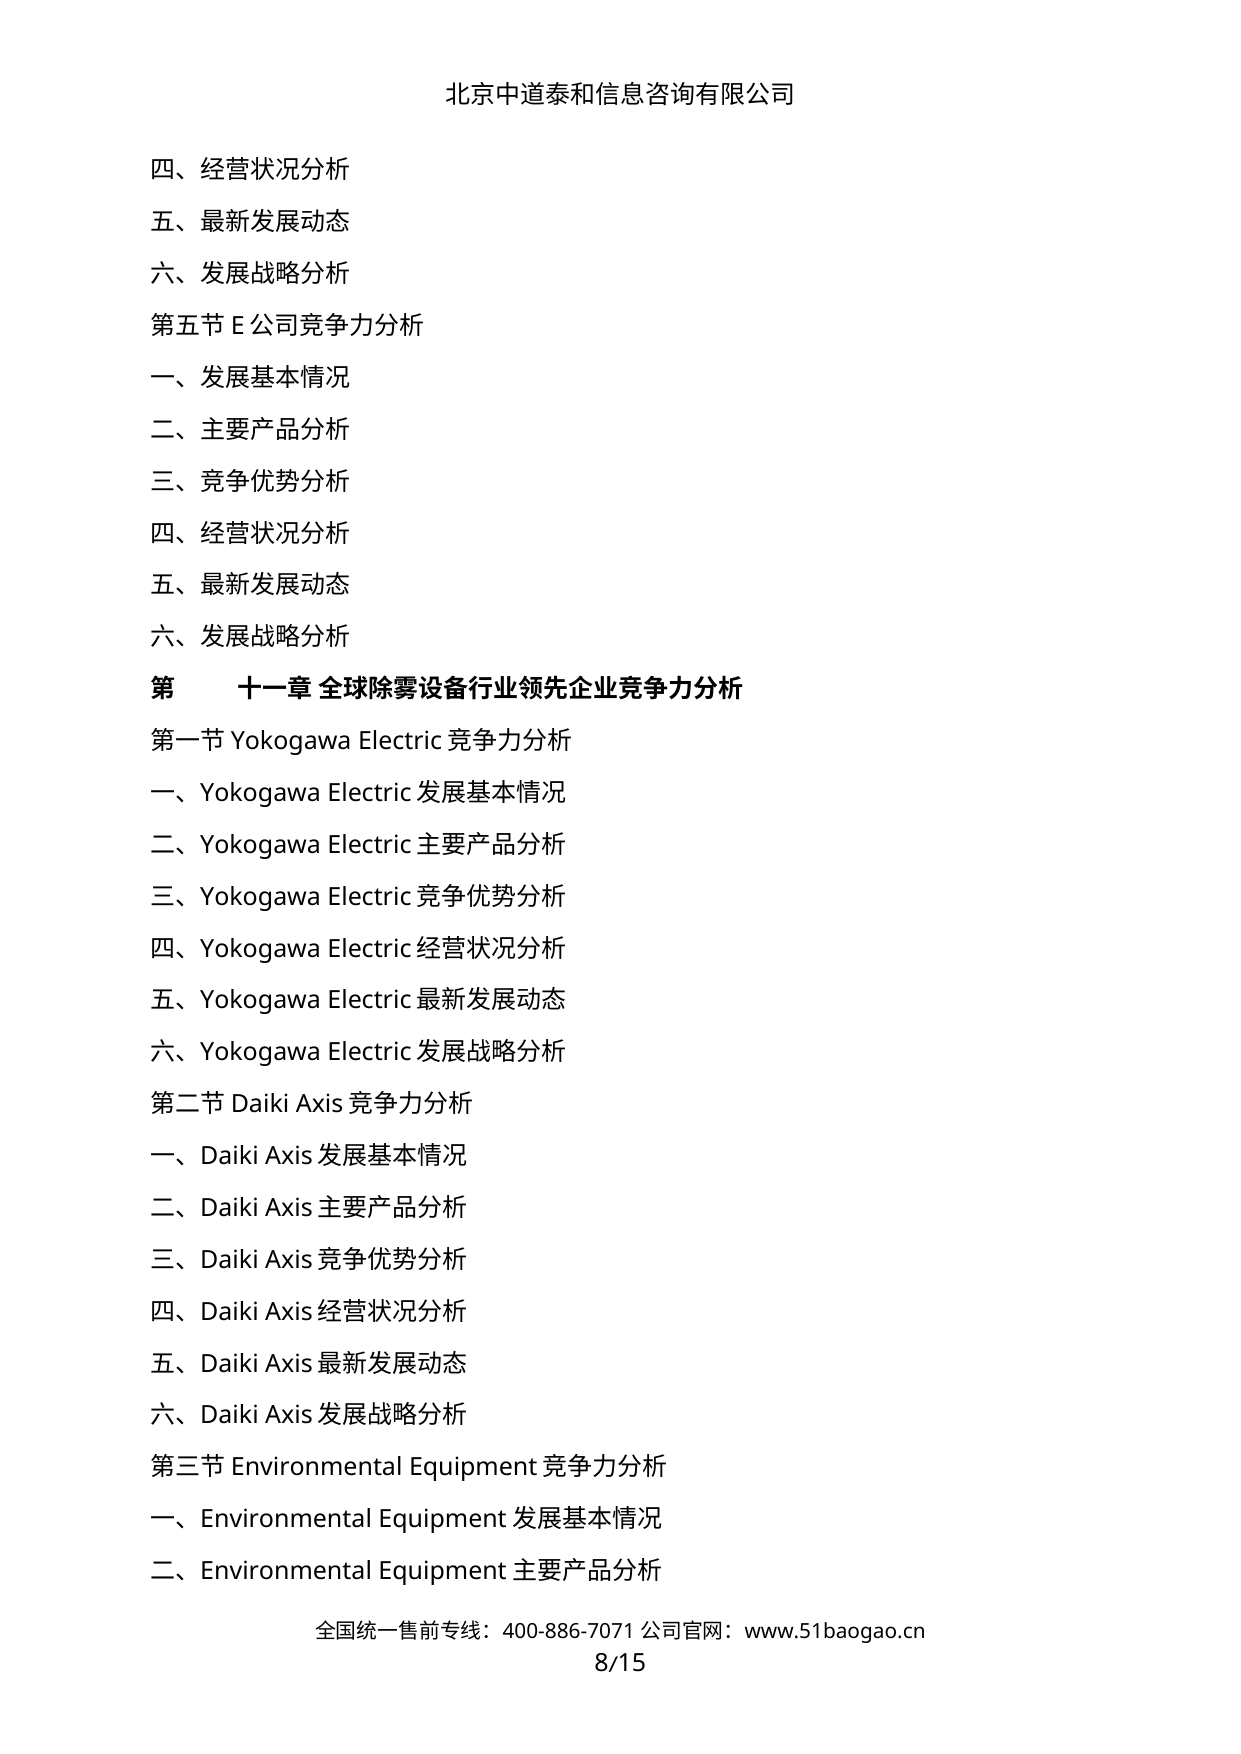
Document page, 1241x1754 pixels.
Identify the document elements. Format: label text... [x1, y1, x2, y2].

text 五、最新发展动态 [150, 565, 1090, 601]
text 一、Environmental Equipment发展基本情况 [150, 1499, 1090, 1535]
text 一、Yokogawa Electric发展基本情况 [150, 772, 1090, 809]
text 三、Yokogawa Electric竞争优势分析 [150, 876, 1090, 912]
text 六、发展战略分析 [150, 254, 1090, 290]
text 第五节 E公司竞争力分析 [150, 306, 1090, 342]
text 第二节 Daiki Axis竞争力分析 [150, 1084, 1090, 1120]
text 一、Daiki Axis发展基本情况 [150, 1136, 1090, 1172]
text 五、Daiki Axis最新发展动态 [150, 1343, 1090, 1379]
text 一、发展基本情况 [150, 357, 1090, 394]
text 二、Yokogawa Electric主要产品分析 [150, 824, 1090, 861]
text 四、Daiki Axis经营状况分析 [150, 1291, 1090, 1327]
text 三、Daiki Axis竞争优势分析 [150, 1239, 1090, 1276]
text 六、Yokogawa Electric发展战略分析 [150, 1032, 1090, 1068]
text 第 十一章 全球除雾设备行业领先企业竞争力分析 [150, 669, 1090, 705]
text 二、Daiki Axis主要产品分析 [150, 1187, 1090, 1224]
text 五、最新发展动态 [150, 202, 1090, 238]
text 六、Daiki Axis发展战略分析 [150, 1395, 1090, 1431]
text 四、Yokogawa Electric经营状况分析 [150, 928, 1090, 964]
text 第一节 Yokogawa Electric竞争力分析 [150, 721, 1090, 757]
text 二、Environmental Equipment主要产品分析 [150, 1551, 1090, 1587]
text 三、竞争优势分析 [150, 461, 1090, 497]
text 二、主要产品分析 [150, 409, 1090, 446]
text 第三节 Environmental Equipment竞争力分析 [150, 1447, 1090, 1483]
text 六、发展战略分析 [150, 617, 1090, 653]
text 四、经营状况分析 [150, 513, 1090, 549]
text 四、经营状况分析 [150, 150, 1090, 186]
text 五、Yokogawa Electric最新发展动态 [150, 980, 1090, 1016]
